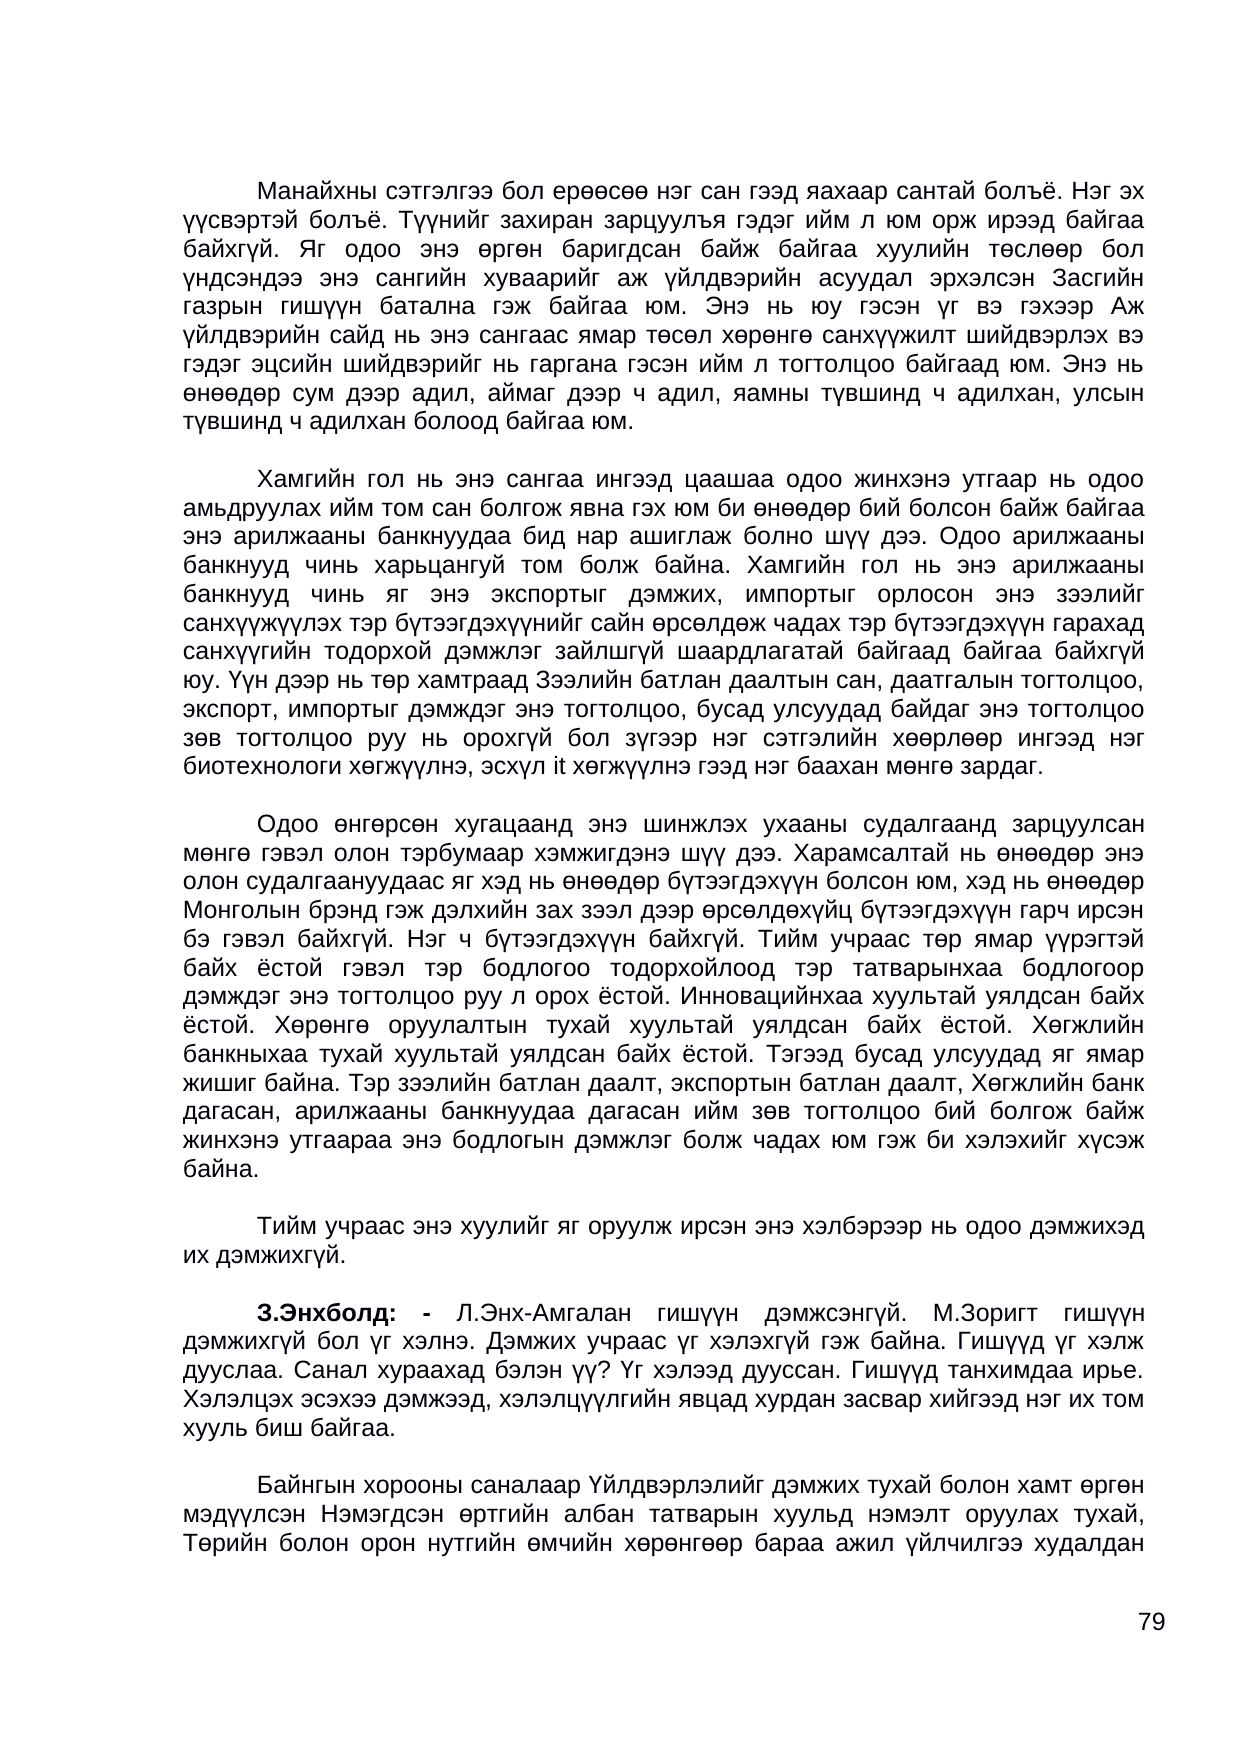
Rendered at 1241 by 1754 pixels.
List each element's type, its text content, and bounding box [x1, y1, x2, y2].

text Хамгийн гол нь энэ сангаа ингээд цаашаа одоо жинхэнэ утгаар нь одоо амьдруулах ийм том сан болгож явна гэх юм би өнөөдөр бий болсон байж байгаа энэ арилжааны банкнуудаа бид нар ашиглаж болно шүү дээ. Одоо арилжааны банкнууд чинь харьцангуй том болж байна. Хамгийн гол нь энэ арилжааны банкнууд чинь яг энэ экспортыг дэмжих, импортыг орлосон энэ зээлийг санхүүжүүлэх тэр бүтээгдэхүүнийг сайн өрсөлдөж чадах тэр бүтээгдэхүүн гарахад санхүүгийн тодорхой дэмжлэг зайлшгүй шаардлагатай байгаад байгаа байхгүй юу. Үүн дээр нь төр хамтраад Зээлийн батлан даалтын сан, даатгалын тогтолцоо, экспорт, импортыг дэмждэг энэ тогтолцоо, бусад улсуудад байдаг энэ тогтолцоо зөв тогтолцоо руу нь орохгүй бол зүгээр нэг сэтгэлийн хөөрлөөр ингээд нэг биотехнологи хөгжүүлнэ, эсхүл it хөгжүүлнэ гээд нэг баахан мөнгө зардаг. [183, 464, 1146, 780]
text Тийм учраас энэ хуулийг яг оруулж ирсэн энэ хэлбэрээр нь одоо дэмжихэд их дэмжихгүй. [183, 1211, 1146, 1269]
text Манайхны сэтгэлгээ бол ерөөсөө нэг сан гээд яахаар сантай болъё. Нэг эх үүсвэртэй болъё. Түүнийг захиран зарцуулъя гэдэг ийм л юм орж ирээд байгаа байхгүй. Яг одоо энэ өргөн баригдсан байж байгаа хуулийн төслөөр бол үндсэндээ энэ сангийн хуваарийг аж үйлдвэрийн асуудал эрхэлсэн Засгийн газрын гишүүн батална гэж байгаа юм. Энэ нь юу гэсэн үг вэ гэхээр Аж үйлдвэрийн сайд нь энэ сангаас ямар төсөл хөрөнгө санхүүжилт шийдвэрлэх вэ гэдэг эцсийн шийдвэрийг нь гаргана гэсэн ийм л тогтолцоо байгаад юм. Энэ нь өнөөдөр сум дээр адил, аймаг дээр ч адил, яамны түвшинд ч адилхан, улсын түвшинд ч адилхан болоод байгаа юм. [183, 176, 1146, 435]
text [183, 1470, 1146, 1556]
text З.Энхболд: - Л.Энх-Амгалан гишүүн дэмжсэнгүй. М.Зоригт гишүүн дэмжихгүй бол үг хэлнэ. Дэмжих учраас үг хэлэхгүй гэж байна. Гишүүд үг хэлж дууслаа. Санал хураахад бэлэн үү? Үг хэлээд дууссан. Гишүүд танхимдаа ирье. Хэлэлцэх эсэхээ дэмжээд, хэлэлцүүлгийн явцад хурдан засвар хийгээд нэг их том хууль биш байгаа. [183, 1298, 1146, 1441]
text Одоо өнгөрсөн хугацаанд энэ шинжлэх ухааны судалгаанд зарцуулсан мөнгө гэвэл олон тэрбумаар хэмжигдэнэ шүү дээ. Харамсалтай нь өнөөдөр энэ олон судалгаануудаас яг хэд нь өнөөдөр бүтээгдэхүүн болсон юм, хэд нь өнөөдөр Монголын брэнд гэж дэлхийн зах зээл дээр өрсөлдөхүйц бүтээгдэхүүн гарч ирсэн бэ гэвэл байхгүй. Нэг ч бүтээгдэхүүн байхгүй. Тийм учраас төр ямар үүрэгтэй байх ёстой гэвэл тэр бодлогоо тодорхойлоод тэр татварынхаа бодлогоор дэмждэг энэ тогтолцоо руу л орох ёстой. Инновацийнхаа хуультай уялдсан байх ёстой. Хөрөнгө оруулалтын тухай хуультай уялдсан байх ёстой. Хөгжлийн банкныхаа тухай хуультай уялдсан байх ёстой. Тэгээд бусад улсуудад яг ямар жишиг байна. Тэр зээлийн батлан даалт, экспортын батлан даалт, Хөгжлийн банк дагасан, арилжааны банкнуудаа дагасан ийм зөв тогтолцоо бий болгож байж жинхэнэ утгаараа энэ бодлогын дэмжлэг болж чадах юм гэж би хэлэхийг хүсэж байна. [183, 809, 1146, 1183]
